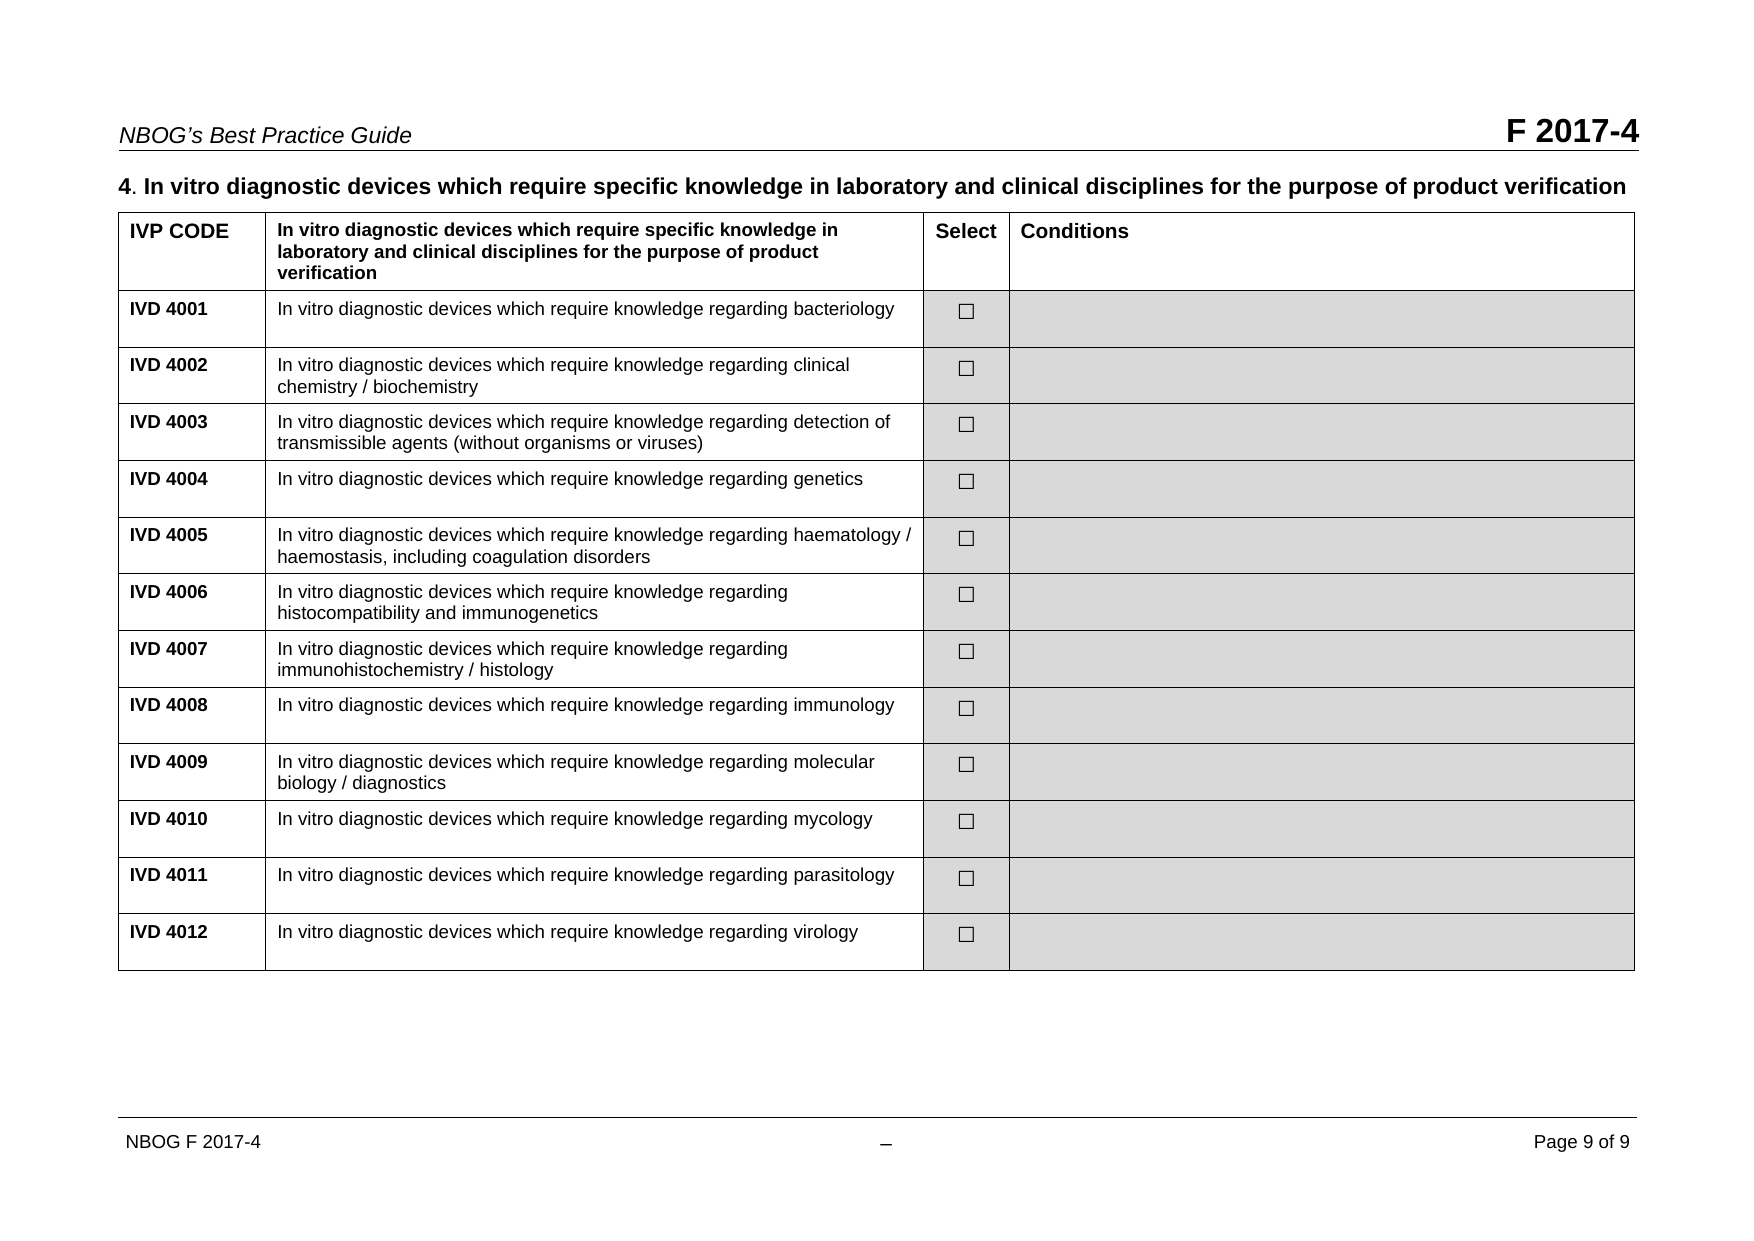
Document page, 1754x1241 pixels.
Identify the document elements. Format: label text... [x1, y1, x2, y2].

table_cell IVD 4002 [119, 348, 265, 403]
table_cell [1010, 858, 1634, 913]
table_cell In vitro diagnostic devices which require knowledge regarding genetics [266, 461, 923, 517]
table_header Conditions [1010, 213, 1634, 290]
table_cell IVD 4011 [119, 858, 265, 913]
table_cell In vitro diagnostic devices which require knowledge regarding parasitology [266, 858, 923, 913]
table_cell In vitro diagnostic devices which require knowledge regarding mycology [266, 801, 923, 857]
table_cell In vitro diagnostic devices which require knowledge regarding immunology [266, 688, 923, 743]
table_cell In vitro diagnostic devices which require knowledge regarding molecular biology / diagnostics [266, 744, 923, 800]
table_cell [1010, 801, 1634, 857]
table_cell IVD 4006 [119, 574, 265, 630]
table_cell IVD 4003 [119, 404, 265, 460]
table_cell In vitro diagnostic devices which require knowledge regarding virology [266, 914, 923, 970]
table_cell [1010, 574, 1634, 630]
table_cell IVD 4007 [119, 631, 265, 687]
table_cell [1010, 631, 1634, 687]
table_cell IVD 4004 [119, 461, 265, 517]
table_cell [1010, 348, 1634, 403]
text 4. In vitro diagnostic devices which require specific knowledge in laboratory and clinical disciplines for the purpose of product verification [118, 173, 1636, 199]
table_cell IVD 4009 [119, 744, 265, 800]
table_cell In vitro diagnostic devices which require knowledge regarding clinical chemistry / biochemistry [266, 348, 923, 403]
table_cell IVD 4005 [119, 518, 265, 573]
table_header Select [924, 213, 1009, 290]
table_cell In vitro diagnostic devices which require knowledge regarding detection of transmissible agents (without organisms or viruses) [266, 404, 923, 460]
table_cell In vitro diagnostic devices which require knowledge regarding immunohistochemistry / histology [266, 631, 923, 687]
table_header In vitro diagnostic devices which require specific knowledge in laboratory and clinical disciplines for the purpose of product verification [266, 213, 923, 290]
table_cell [1010, 914, 1634, 970]
table_cell [1010, 744, 1634, 800]
table_cell [1010, 291, 1634, 347]
table_cell IVD 4008 [119, 688, 265, 743]
table_cell IVD 4012 [119, 914, 265, 970]
table_cell [1010, 461, 1634, 517]
table_cell IVD 4010 [119, 801, 265, 857]
table_cell [1010, 518, 1634, 573]
table_cell [1010, 688, 1634, 743]
table_header IVP CODE [119, 213, 265, 290]
table_cell In vitro diagnostic devices which require knowledge regarding haematology / haemostasis, including coagulation disorders [266, 518, 923, 573]
table_cell [1010, 404, 1634, 460]
table_cell IVD 4001 [119, 291, 265, 347]
table_cell In vitro diagnostic devices which require knowledge regarding bacteriology [266, 291, 923, 347]
table_cell In vitro diagnostic devices which require knowledge regarding histocompatibility and immunogenetics [266, 574, 923, 630]
